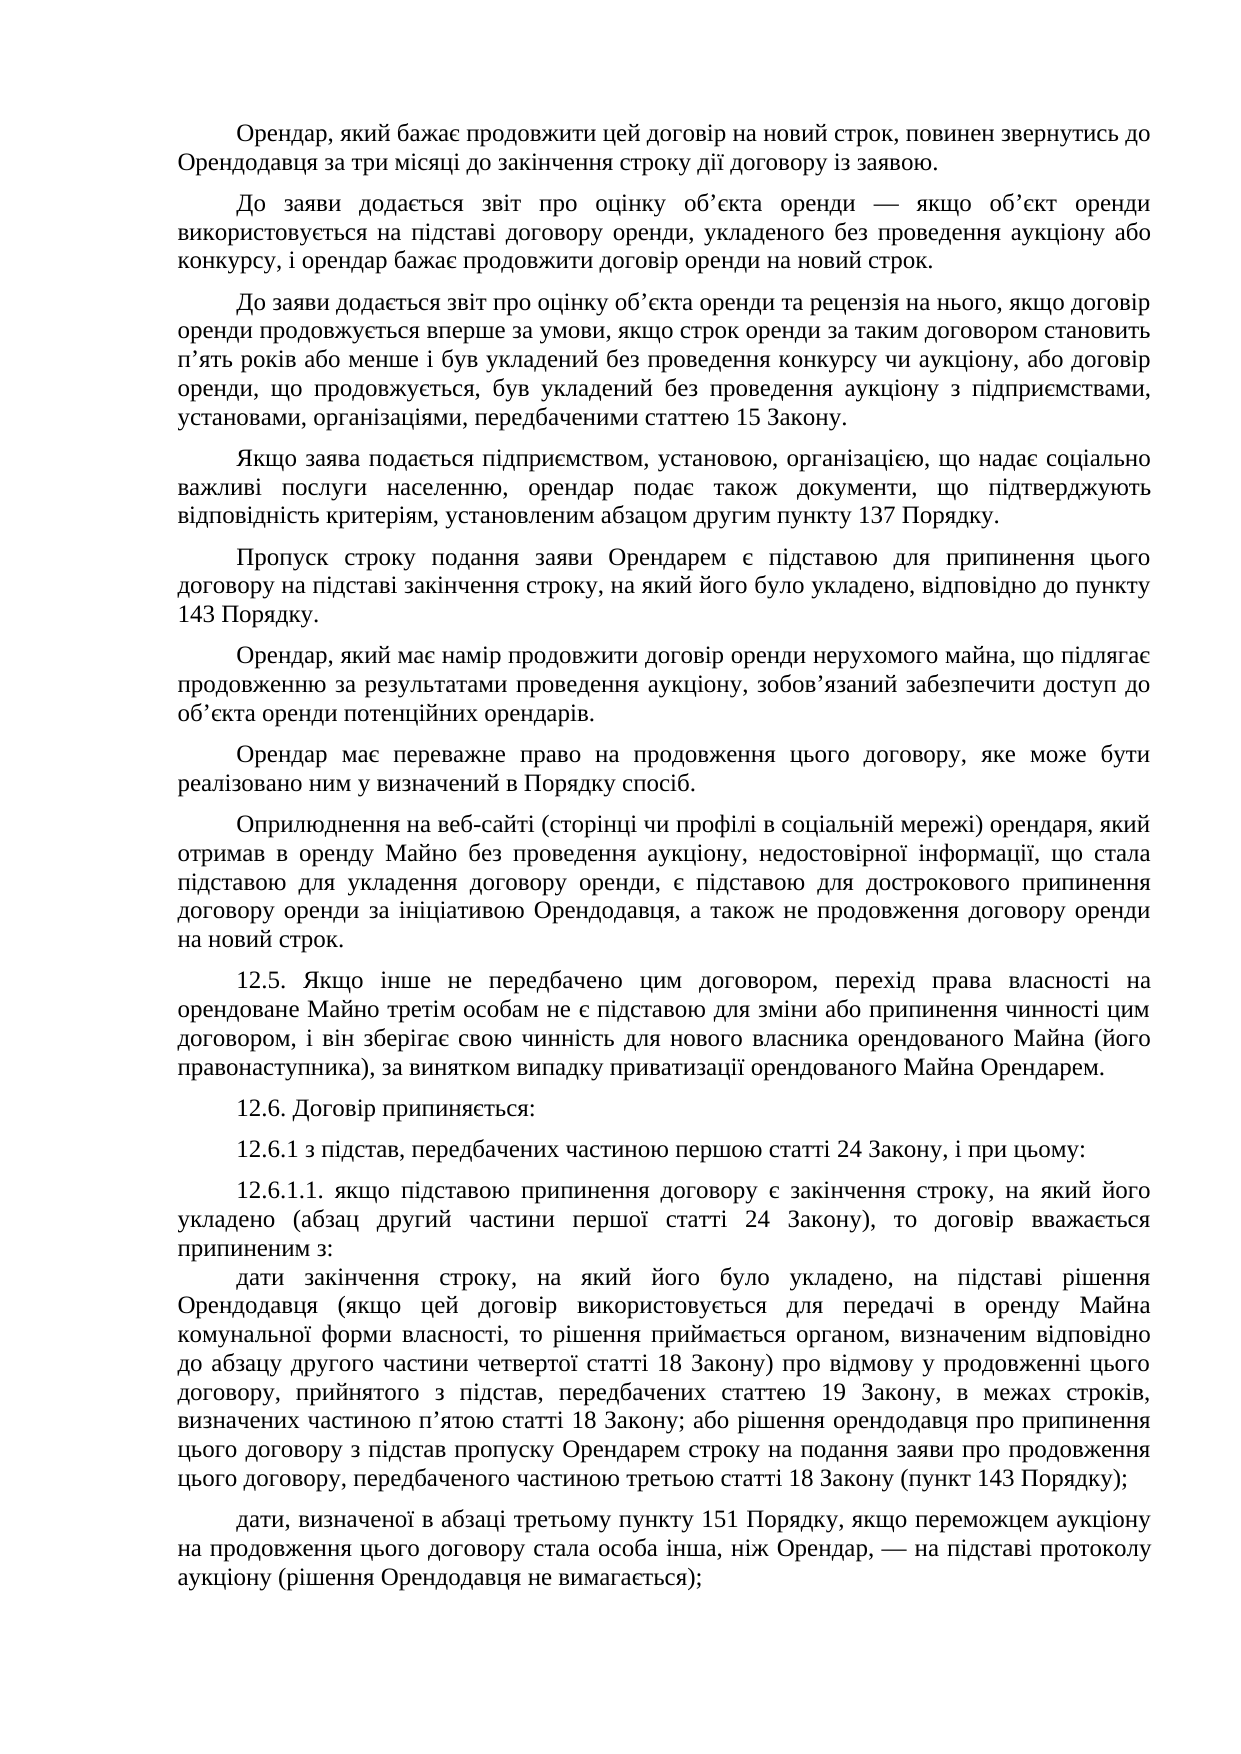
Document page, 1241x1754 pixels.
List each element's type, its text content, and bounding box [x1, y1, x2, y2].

text Орендар має переважне право на продовження цього договору, яке може бути реалізовано ним у визначений в Порядку спосіб. [177, 739, 1152, 797]
text 12.5. Якщо інше не передбачено цим договором, перехід права власності на орендоване Майно третім особам не є підставою для зміни або припинення чинності цим договором, і він зберігає свою чинність для нового власника орендованого Майна (його правонаступника), за винятком випадку приватизації орендованого Майна Орендарем. [177, 966, 1152, 1081]
text Орендар, який має намір продовжити договір оренди нерухомого майна, що підлягає продовженню за результатами проведення аукціону, зобов’язаний забезпечити доступ до об’єкта оренди потенційних орендарів. [177, 641, 1152, 727]
text дати, визначеної в абзаці третьому пункту 151 Порядку, якщо переможцем аукціону на продовження цього договору стала особа інша, ніж Орендар, — на підставі протоколу аукціону (рішення Орендодавця не вимагається); [177, 1504, 1152, 1591]
text дати закінчення строку, на який його було укладено, на підставі рішення Орендодавця (якщо цей договір використовується для передачі в оренду Майна комунальної форми власності, то рішення приймається органом, визначеним відповідно до абзацу другого частини четвертої статті 18 Закону) про відмову у продовженні цього договору, прийнятого з підстав, передбачених статтею 19 Закону, в межах строків, визначених частиною п’ятою статті 18 Закону; або рішення орендодавця про припинення цього договору з підстав пропуску Орендарем строку на подання заяви про продовження цього договору, передбаченого частиною третьою статті 18 Закону (пункт 143 Порядку); [177, 1262, 1152, 1492]
text Якщо заява подається підприємством, установою, організацією, що надає соціально важливі послуги населенню, орендар подає також документи, що підтверджують відповідність критеріям, установленим абзацом другим пункту 137 Порядку. [177, 443, 1152, 529]
text 12.6.1 з підстав, передбачених частиною першою статті 24 Закону, і при цьому: [177, 1134, 1152, 1163]
text До заяви додається звіт про оцінку об’єкта оренди — якщо об’єкт оренди використовується на підставі договору оренди, укладеного без проведення аукціону або конкурсу, і орендар бажає продовжити договір оренди на новий строк. [177, 188, 1152, 274]
text Орендар, який бажає продовжити цей договір на новий строк, повинен звернутись до Орендодавця за три місяці до закінчення строку дії договору із заявою. [177, 118, 1152, 176]
text 12.6. Договір припиняється: [177, 1093, 1152, 1122]
text До заяви додається звіт про оцінку об’єкта оренди та рецензія на нього, якщо договір оренди продовжується вперше за умови, якщо строк оренди за таким договором становить п’ять років або менше і був укладений без проведення конкурсу чи аукціону, або договір оренди, що продовжується, був укладений без проведення аукціону з підприємствами, установами, організаціями, передбаченими статтею 15 Закону. [177, 287, 1152, 431]
text 12.6.1.1. якщо підставою припинення договору є закінчення строку, на який його укладено (абзац другий частини першої статті 24 Закону), то договір вважається припиненим з: [177, 1176, 1152, 1262]
text Пропуск строку подання заяви Орендарем є підставою для припинення цього договору на підставі закінчення строку, на який його було укладено, відповідно до пункту 143 Порядку. [177, 542, 1152, 628]
text Оприлюднення на веб-сайті (сторінці чи профілі в соціальній мережі) орендаря, який отримав в оренду Майно без проведення аукціону, недостовірної інформації, що стала підставою для укладення договору оренди, є підставою для дострокового припинення договору оренди за ініціативою Орендодавця, а також не продовження договору оренди на новий строк. [177, 809, 1152, 953]
